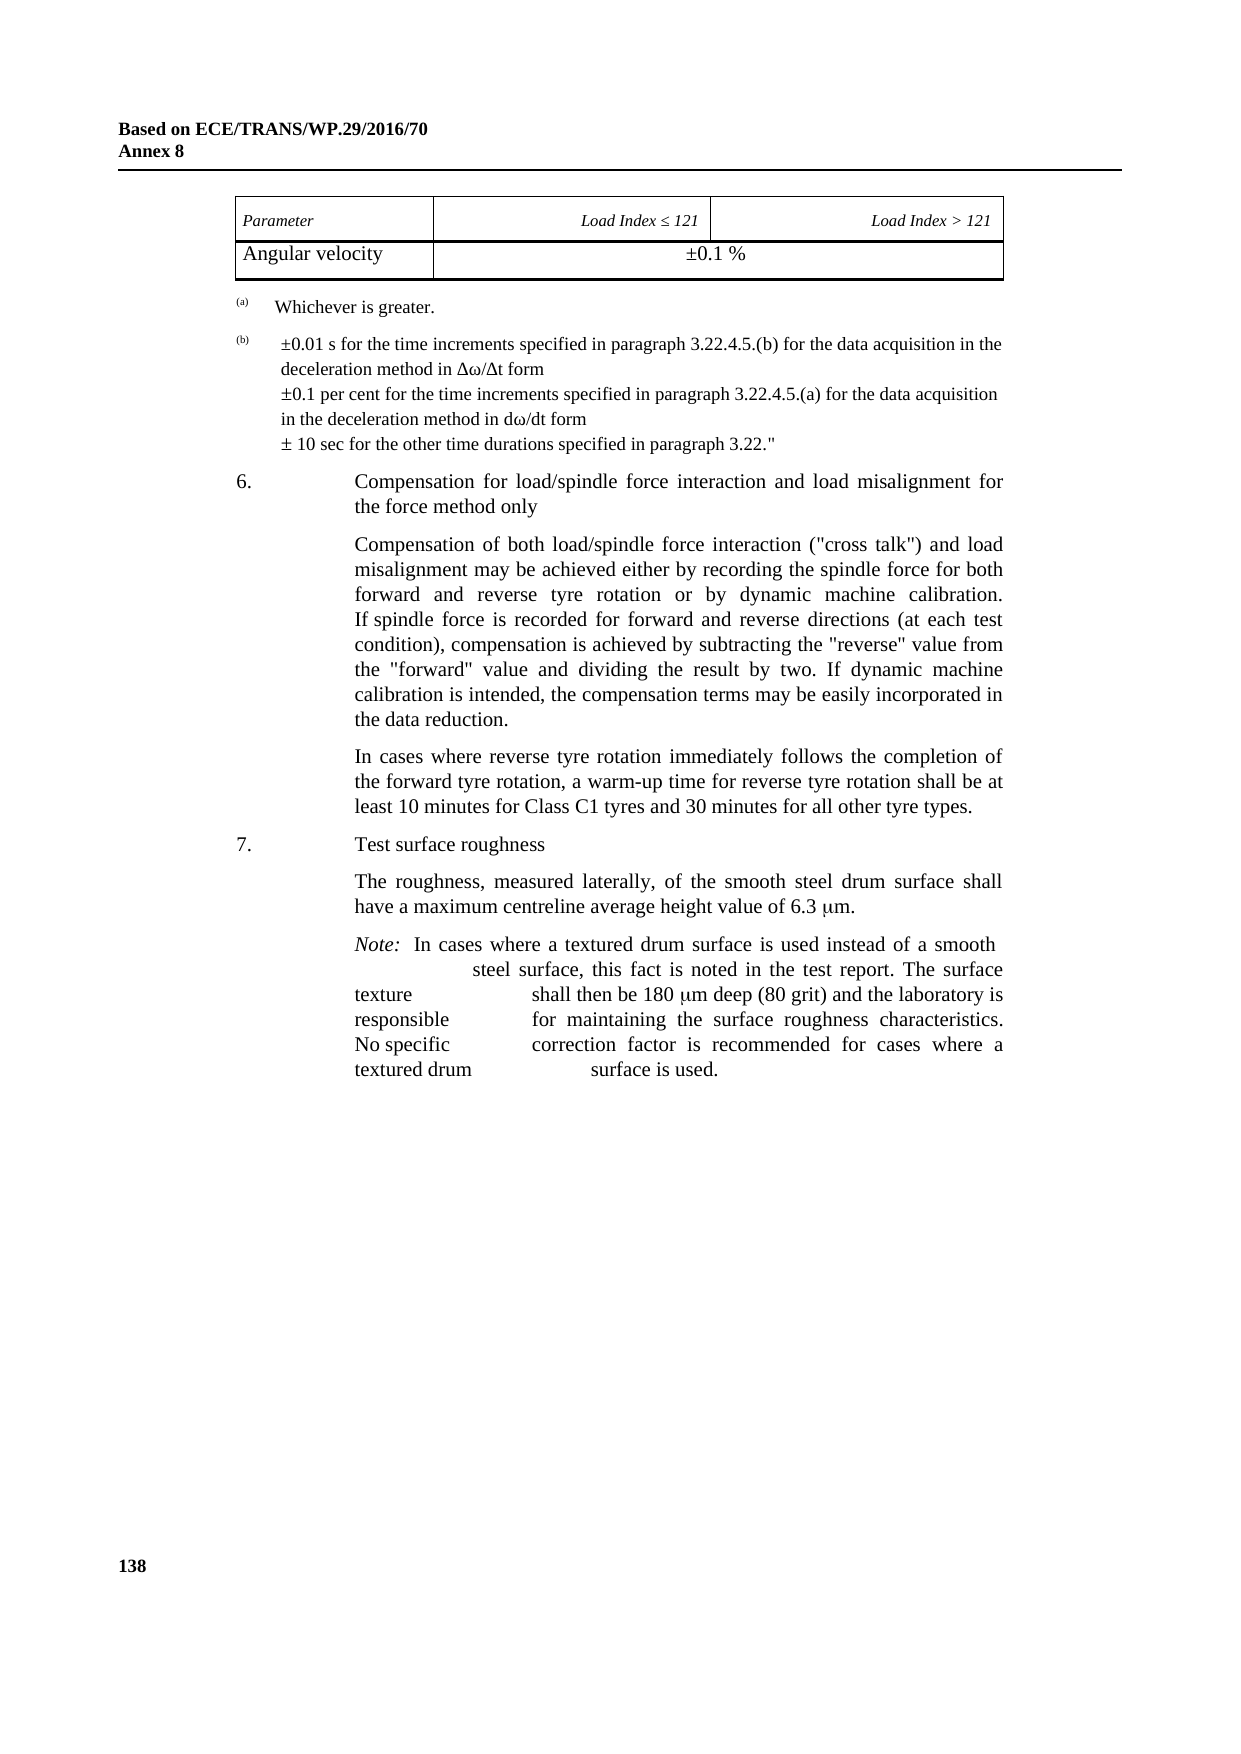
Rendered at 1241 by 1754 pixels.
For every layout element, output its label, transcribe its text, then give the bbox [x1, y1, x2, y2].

text 7. Test surface roughness [236, 831, 1004, 856]
text Compensation of both load/spindle force interaction ("cross talk") and load misalignment may be achieved either by recording the spindle force for both forward and reverse tyre rotation or by dynamic machine calibration. If spindle force is recorded for forward and reverse directions (at each test condition), compensation is achieved by subtracting the "reverse" value from the "forward" value and dividing the result by two. If dynamic machine calibration is intended, the compensation terms may be easily incorporated in the data reduction. [236, 531, 1004, 731]
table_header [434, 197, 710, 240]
text In cases where reverse tyre rotation immediately follows the completion of the forward tyre rotation, a warm-up time for reverse tyre rotation shall be at least 10 minutes for Class C1 tyres and 30 minutes for all other tyre types. [236, 743, 1004, 818]
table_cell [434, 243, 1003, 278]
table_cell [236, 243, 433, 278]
text The roughness, measured laterally, of the smooth steel drum surface shall have a maximum centreline average height value of 6.3 m. [236, 868, 1004, 918]
text Note: In cases where a textured drum surface is used instead of a smooth steel surface, this fact is noted in the test report. The surface texture shall then be 180 m deep (80 grit) and the laboratory is responsible for maintaining the surface roughness characteristics. No specific correction factor is recommended for cases where a textured drum surface is used. [236, 931, 1004, 1081]
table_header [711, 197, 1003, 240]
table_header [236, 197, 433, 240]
text (b) ±0.01 s for the time increments specified in paragraph 3.22.4.5.(b) for the data acquisition in the deceleration method in ∆ω/∆t form [236, 331, 1004, 381]
text ±0.1 per cent for the time increments specified in paragraph 3.22.4.5.(a) for the data acquisition in the deceleration method in dω/dt form ± 10 sec for the other time durations specified in paragraph 3.22." [281, 381, 1004, 456]
text 6. Compensation for load/spindle force interaction and load misalignment for the force method only [236, 468, 1004, 518]
text (a) Whichever is greater. [177, 293, 1004, 318]
